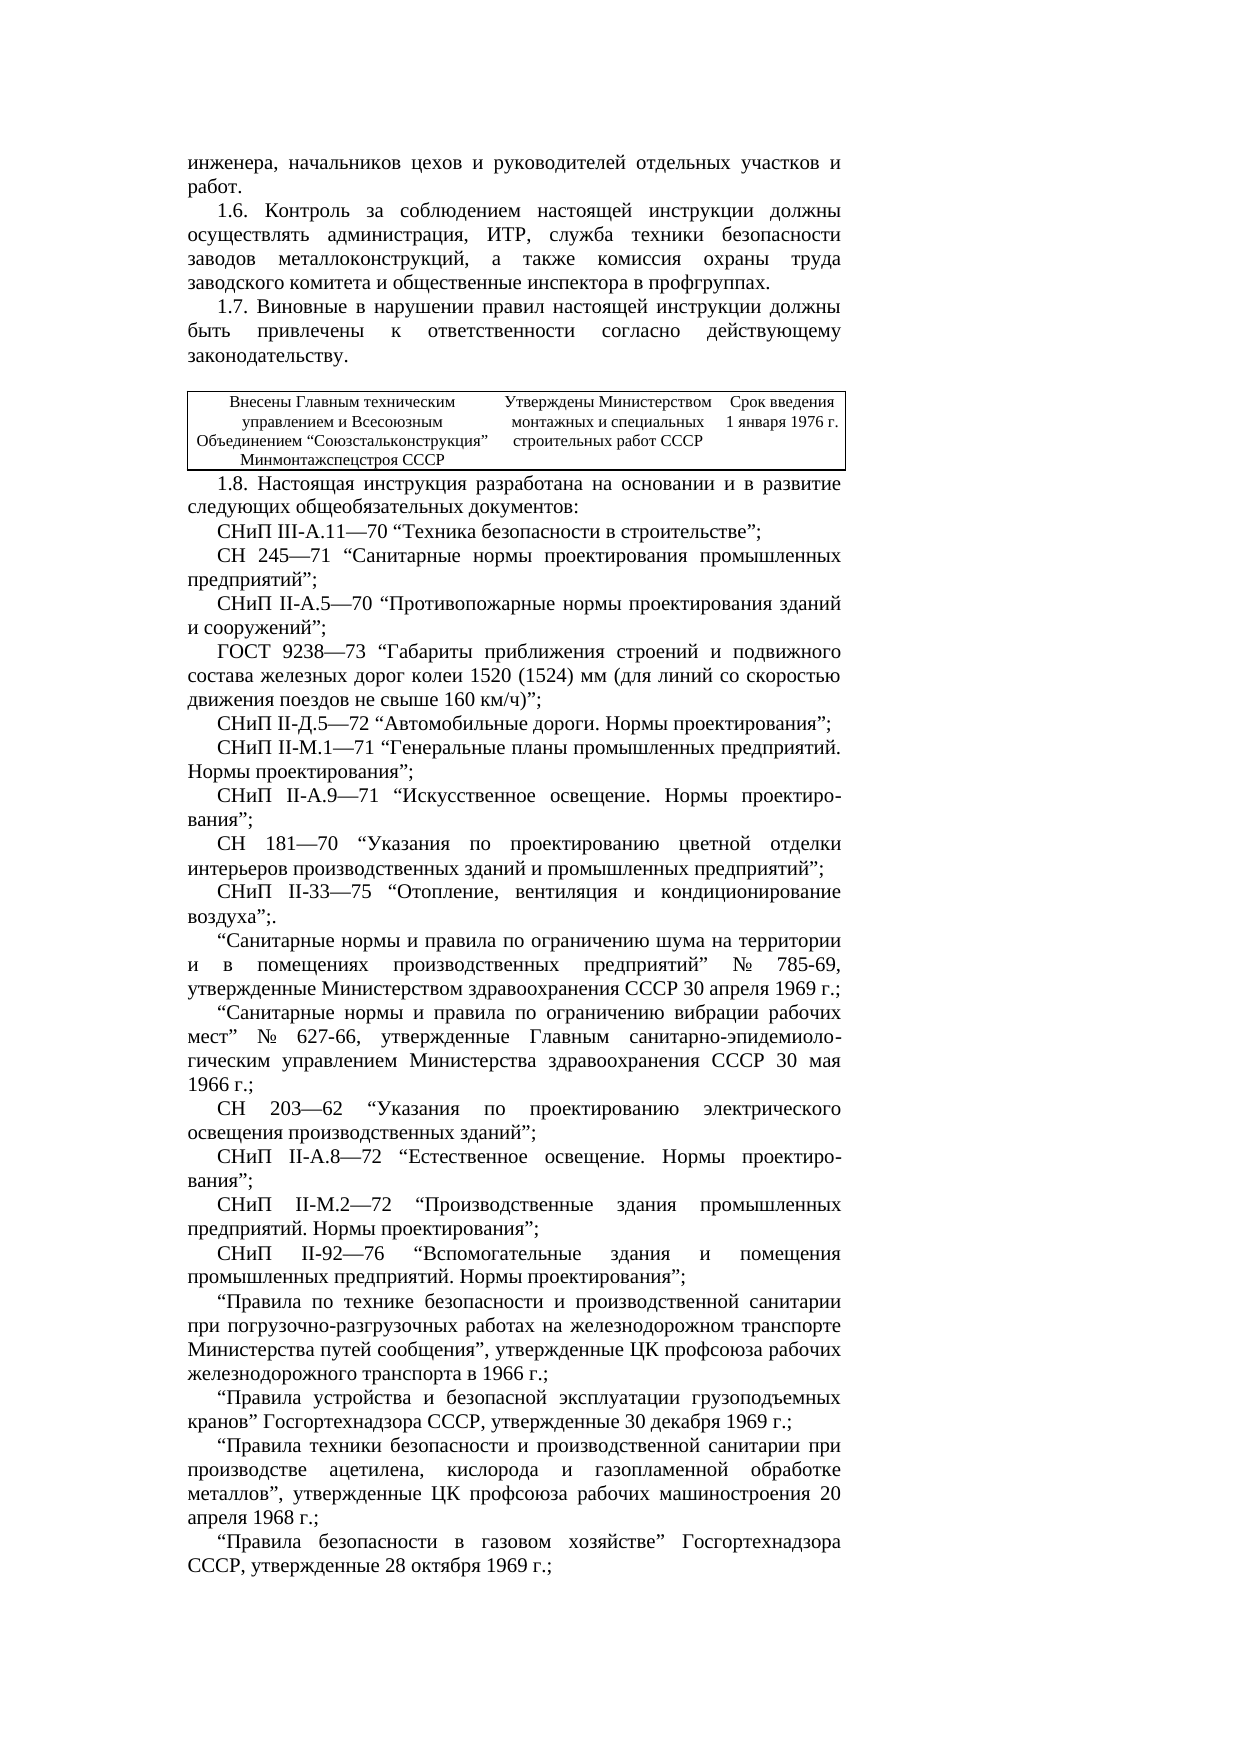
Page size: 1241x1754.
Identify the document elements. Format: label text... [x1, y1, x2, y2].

text СНиП III-А.11—70 “Техника безопасности в строительстве”; [187, 518, 842, 543]
table_header Внесены Главным техническим управлением и Всесоюзным Объединением “Союзстальконструкция” Минмонтажспецстроя СССР [188, 392, 497, 469]
text 1.7. Виновные в нарушении правил настоящей инструкции должны быть привлечены к ответственности согласно действующему законодательству. [187, 294, 842, 367]
text 1.6. Контроль за соблюдением настоящей инструкции должны осуществлять администрация, ИТР, служба техники безопасности заводов металлоконструкций, а также комиссия охраны труда заводского комитета и общественные инспектора в профгруппах. [187, 198, 842, 294]
text СНиП II-А.8—72 “Естественное освещение. Нормы проектирования”; [187, 1144, 842, 1192]
text “Правила устройства и безопасной эксплуатации грузоподъемных кранов” Госгортехнадзора СССР, утвержденные 30 декабря 1969 г.; [187, 1385, 842, 1433]
text СНиП II-33—75 “Отопление, вентиляция и кондиционирование воздуха”;. [187, 879, 842, 928]
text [187, 150, 842, 198]
text ГОСТ 9238—73 “Габариты приближения строений и подвижного состава железных дорог колеи 1520 (1524) мм (для линий со скоростью движения поездов не свыше 160 км/ч)”; [187, 639, 842, 711]
text СНиП II-А.5—70 “Противопожарные нормы проектирования зданий и сооружений”; [187, 591, 842, 639]
text 1.8. Настоящая инструкция разработана на основании и в развитие следующих общеобязательных документов: [187, 471, 842, 518]
text СН 203—62 “Указания по проектированию электрического освещения производственных зданий”; [187, 1096, 842, 1144]
text “Правила безопасности в газовом хозяйстве” Госгортехнадзора СССР, утвержденные 28 октября 1969 г.; [187, 1529, 842, 1577]
text СНиП II-Д.5—72 “Автомобильные дороги. Нормы проектирования”; [187, 711, 842, 735]
text СНиП II-М.2—72 “Производственные здания промышленных предприятий. Нормы проектирования”; [187, 1192, 842, 1240]
text “Санитарные нормы и правила по ограничению шума на территории и в помещениях производственных предприятий” № 785-69, утвержденные Министерством здравоохранения СССР 30 апреля 1969 г.; [187, 928, 842, 1000]
table_header Срок введения 1 января 1976 г. [719, 392, 845, 469]
text “Санитарные нормы и правила по ограничению вибрации рабочих мест” № 627-66, утвержденные Главным санитарно-эпидемиологическим управлением Министерства здравоохранения СССР 30 мая 1966 г.; [187, 1000, 842, 1096]
text СНиП II-А.9—71 “Искусственное освещение. Нормы проектирования”; [187, 783, 842, 831]
text “Правила техники безопасности и производственной санитарии при производстве ацетилена, кислорода и газопламенной обработке металлов”, утвержденные ЦК профсоюза рабочих машиностроения 20 апреля 1968 г.; [187, 1433, 842, 1529]
text СНиП II-М.1—71 “Генеральные планы промышленных предприятий. Нормы проектирования”; [187, 735, 842, 783]
text СН 245—71 “Санитарные нормы проектирования промышленных предприятий”; [187, 543, 842, 591]
text “Правила по технике безопасности и производственной санитарии при погрузочно-разгрузочных работах на железнодорожном транспорте Министерства путей сообщения”, утвержденные ЦК профсоюза рабочих железнодорожного транспорта в 1966 г.; [187, 1288, 842, 1385]
table_header Утверждены Министерством монтажных и специальных строительных работ СССР [497, 392, 719, 469]
text СНиП II-92—76 “Вспомогательные здания и помещения промышленных предприятий. Нормы проектирования”; [187, 1240, 842, 1288]
text СН 181—70 “Указания по проектированию цветной отделки интерьеров производственных зданий и промышленных предприятий”; [187, 831, 842, 879]
